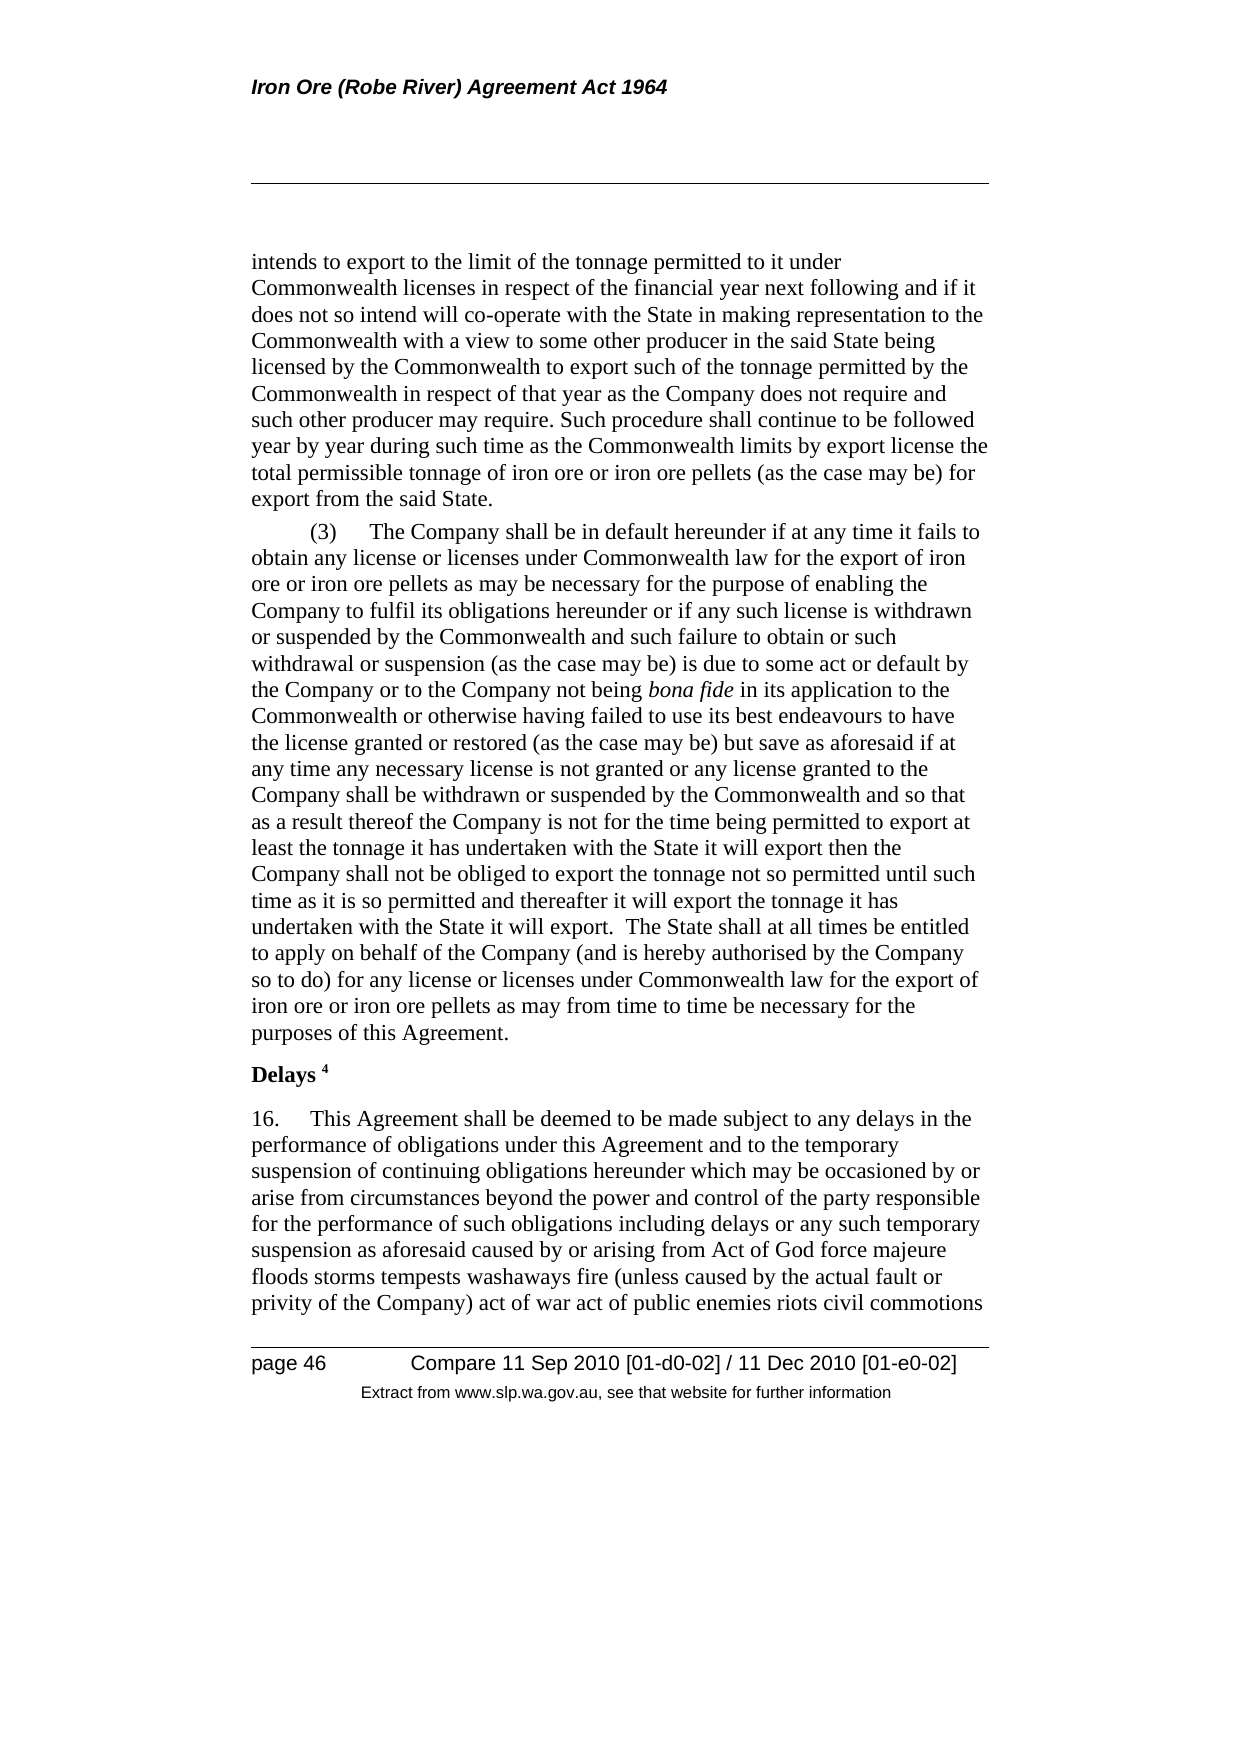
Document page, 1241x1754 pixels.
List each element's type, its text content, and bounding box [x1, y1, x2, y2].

text (3) The Company shall be in default hereunder if at any time it fails to obtain any license or licenses under Commonwealth law for the export of iron ore or iron ore pellets as may be necessary for the purpose of enabling the Company to fulfil its obligations hereunder or if any such license is withdrawn or suspended by the Commonwealth and such failure to obtain or such withdrawal or suspension (as the case may be) is due to some act or default by the Company or to the Company not being bona fide in its application to the Commonwealth or otherwise having failed to use its best endeavours to have the license granted or restored (as the case may be) but save as aforesaid if at any time any necessary license is not granted or any license granted to the Company shall be withdrawn or suspended by the Commonwealth and so that as a result thereof the Company is not for the time being permitted to export at least the tonnage it has undertaken with the State it will export then the Company shall not be obliged to export the tonnage not so permitted until such time as it is so permitted and thereafter it will export the tonnage it has undertaken with the State it will export. The State shall at all times be entitled to apply on behalf of the Company (and is hereby authorised by the Company so to do) for any license or licenses under Commonwealth law for the export of iron ore or iron ore pellets as may from time to time be necessary for the purposes of this Agreement. [251, 518, 989, 1045]
text Delays 4 [251, 1062, 989, 1088]
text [251, 248, 989, 512]
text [251, 1104, 989, 1315]
